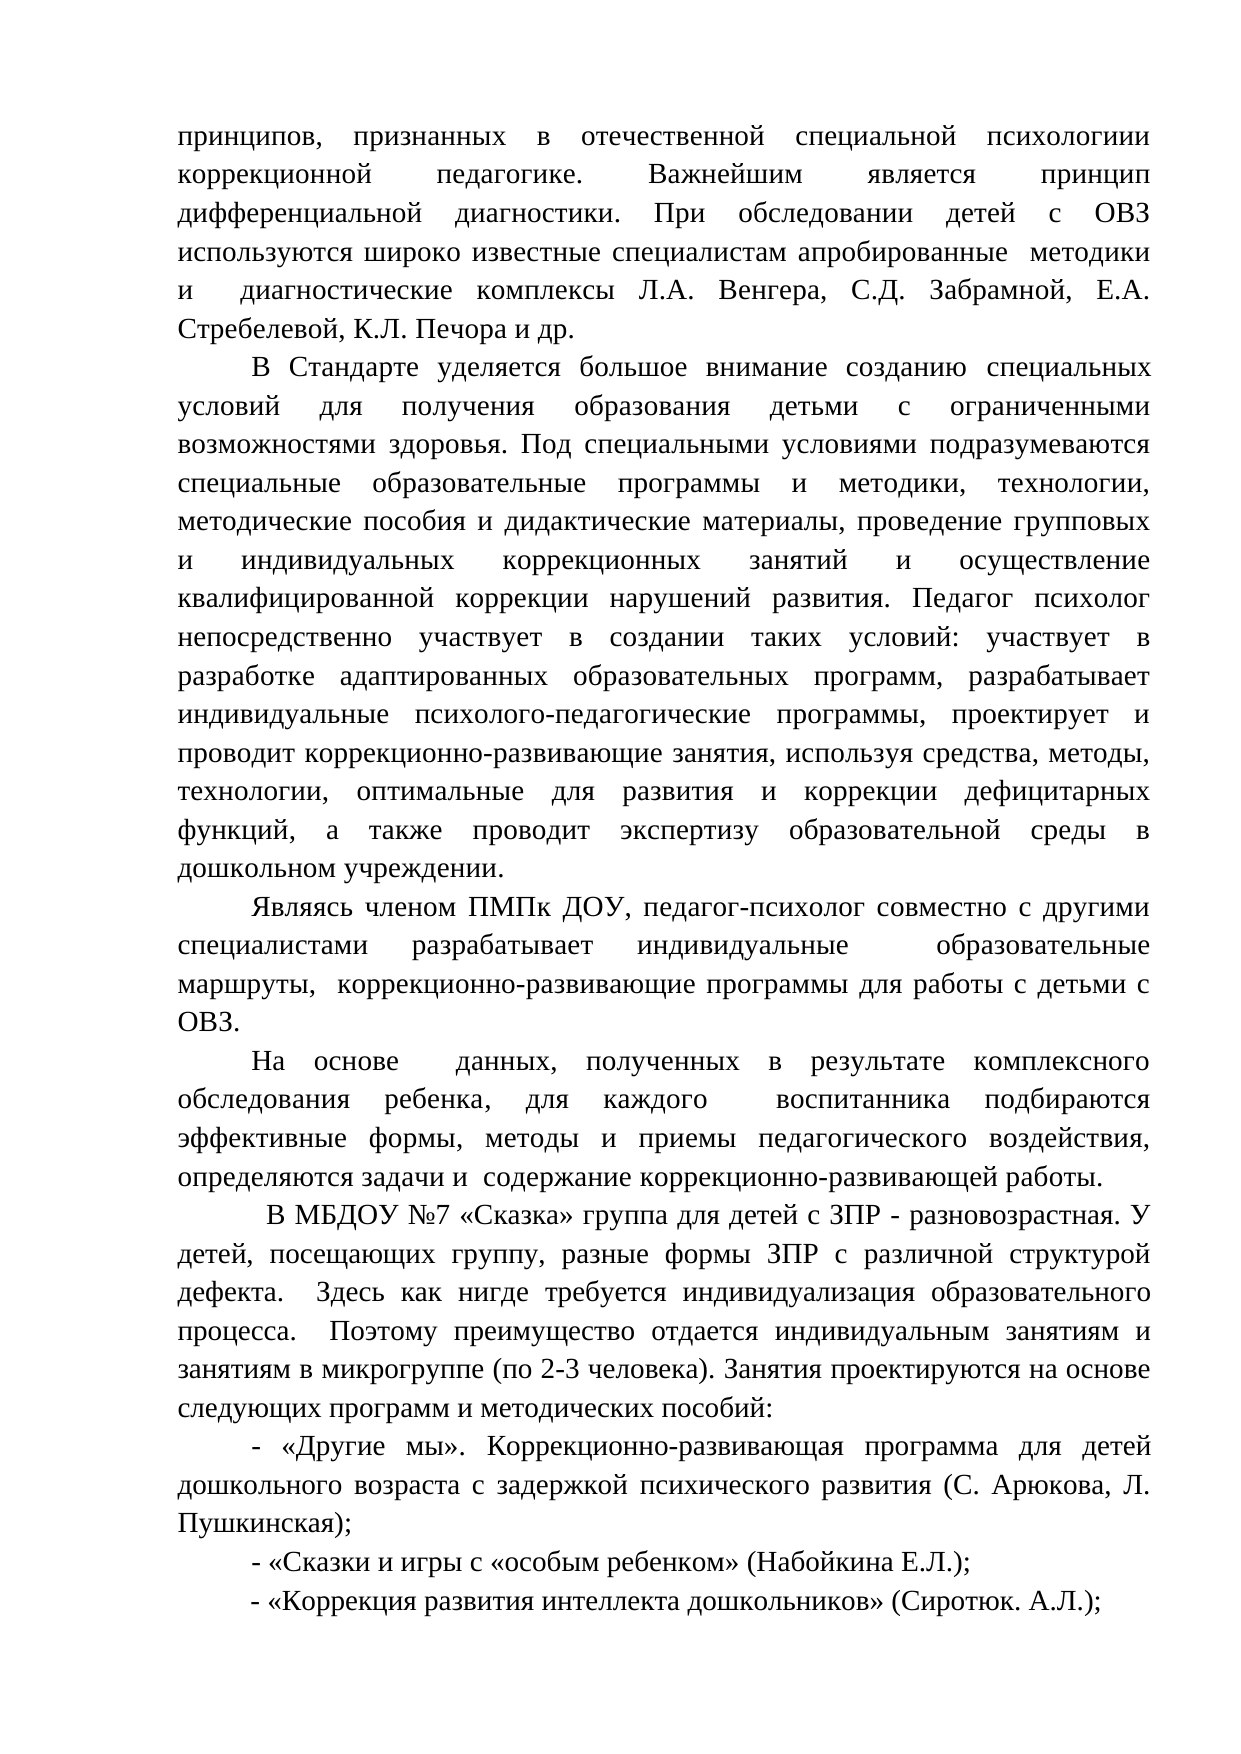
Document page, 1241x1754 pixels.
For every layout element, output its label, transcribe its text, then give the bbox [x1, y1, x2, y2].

text На основе данных, полученных в результате комплексного обследования ребенка, для каждого воспитанника подбираются эффективные формы, методы и приемы педагогического воздействия, определяются задачи и содержание коррекционно-развивающей работы. [177, 1043, 1152, 1192]
text В МБДОУ №7 «Сказка» группа для детей с ЗПР - разновозрастная. У детей, посещающих группу, разные формы ЗПР с различной структурой дефекта. Здесь как нигде требуется индивидуализация образовательного процесса. Поэтому преимущество отдается индивидуальным занятиям и занятиям в микрогруппе (по 2-3 человека). Занятия проектируются на основе следующих программ и методических пособий: [177, 1197, 1152, 1423]
text В Стандарте уделяется большое внимание созданию специальных условий для получения образования детьми с ограниченными возможностями здоровья. Под специальными условиями подразумеваются специальные образовательные программы и методики, технологии, методические пособия и дидактические материалы, проведение групповых и индивидуальных коррекционных занятий и осуществление квалифицированной коррекции нарушений развития. Педагог психолог непосредственно участвует в создании таких условий: участвует в разработке адаптированных образовательных программ, разрабатывает индивидуальные психолого-педагогические программы, проектирует и проводит коррекционно-развивающие занятия, используя средства, методы, технологии, оптимальные для развития и коррекции дефицитарных функций, а также проводит экспертизу образовательной среды в дошкольном учреждении. [177, 349, 1152, 884]
text - «Другие мы». Коррекционно-развивающая программа для детей дошкольного возраста с задержкой психического развития (С. Арюкова, Л. Пушкинская); [177, 1428, 1152, 1539]
list - «Сказки и игры с «особым ребенком» (Набойкина Е.Л.); [177, 1544, 1152, 1578]
text - «Коррекция развития интеллекта дошкольников» (Сиротюк. А.Л.); [177, 1583, 1152, 1616]
text Являясь членом ПМПк ДОУ, педагог-психолог совместно с другими специалистами разрабатывает индивидуальные образовательные маршруты, коррекционно-развивающие программы для работы с детьми с ОВЗ. [177, 889, 1152, 1038]
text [177, 118, 1152, 344]
